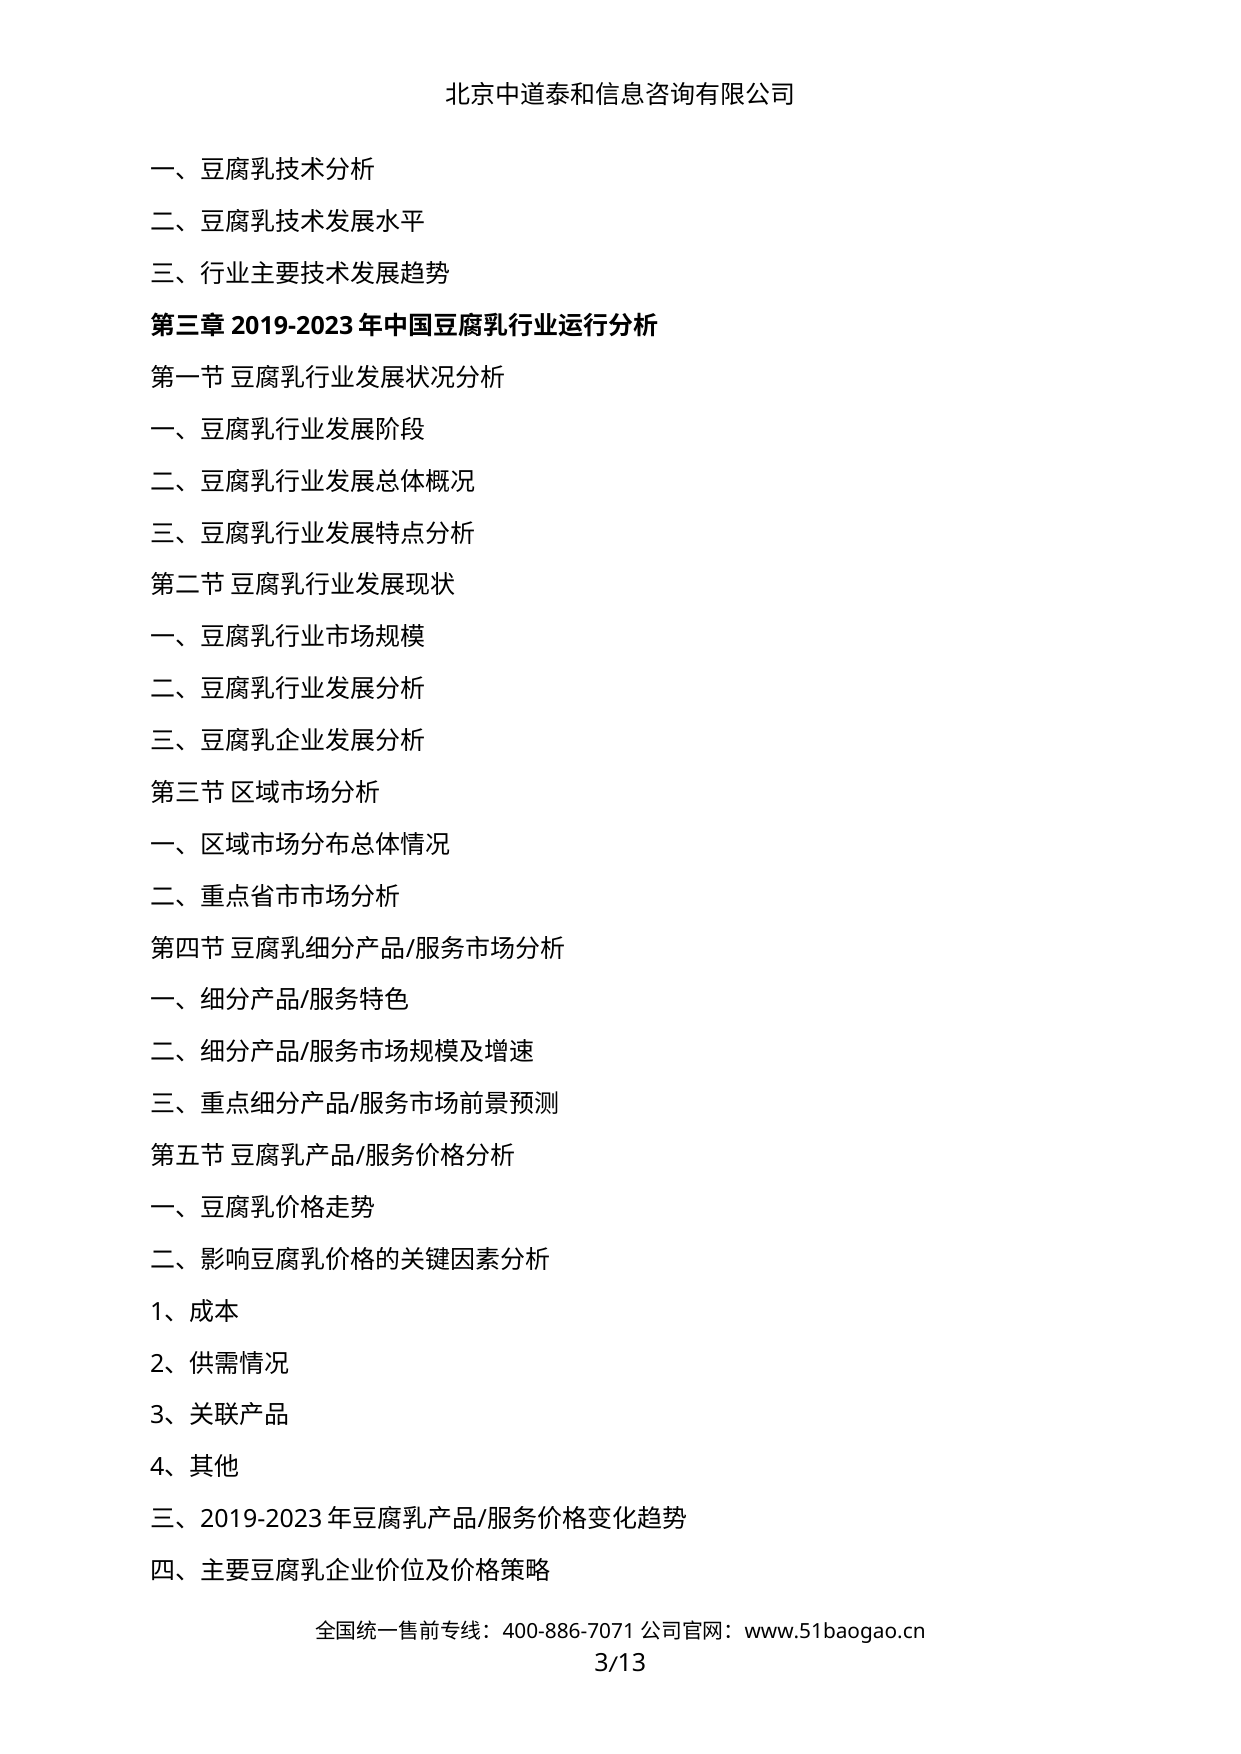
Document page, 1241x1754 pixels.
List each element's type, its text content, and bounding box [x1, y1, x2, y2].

text 二、重点省市市场分析 [150, 876, 1090, 912]
text 一、细分产品/服务特色 [150, 980, 1090, 1016]
text 1、成本 [150, 1291, 1090, 1327]
text 第四节 豆腐乳细分产品/服务市场分析 [150, 928, 1090, 964]
text 二、豆腐乳行业发展分析 [150, 669, 1090, 705]
text 一、区域市场分布总体情况 [150, 824, 1090, 861]
text 二、影响豆腐乳价格的关键因素分析 [150, 1239, 1090, 1276]
text 第三节 区域市场分析 [150, 772, 1090, 809]
text 二、豆腐乳技术发展水平 [150, 202, 1090, 238]
text 一、豆腐乳技术分析 [150, 150, 1090, 186]
text 第五节 豆腐乳产品/服务价格分析 [150, 1136, 1090, 1172]
text 第三章 2019-2023年中国豆腐乳行业运行分析 [150, 306, 1090, 342]
text 2、供需情况 [150, 1343, 1090, 1379]
text 四、主要豆腐乳企业价位及价格策略 [150, 1551, 1090, 1587]
text 一、豆腐乳行业发展阶段 [150, 409, 1090, 446]
text 三、行业主要技术发展趋势 [150, 254, 1090, 290]
text 三、重点细分产品/服务市场前景预测 [150, 1084, 1090, 1120]
text 第一节 豆腐乳行业发展状况分析 [150, 357, 1090, 394]
text 二、豆腐乳行业发展总体概况 [150, 461, 1090, 497]
text 三、2019-2023年豆腐乳产品/服务价格变化趋势 [150, 1499, 1090, 1535]
text 二、细分产品/服务市场规模及增速 [150, 1032, 1090, 1068]
text 一、豆腐乳行业市场规模 [150, 617, 1090, 653]
text 三、豆腐乳行业发展特点分析 [150, 513, 1090, 549]
text 3、关联产品 [150, 1395, 1090, 1431]
text 三、豆腐乳企业发展分析 [150, 721, 1090, 757]
text 第二节 豆腐乳行业发展现状 [150, 565, 1090, 601]
text 一、豆腐乳价格走势 [150, 1187, 1090, 1224]
text 4、其他 [150, 1447, 1090, 1483]
